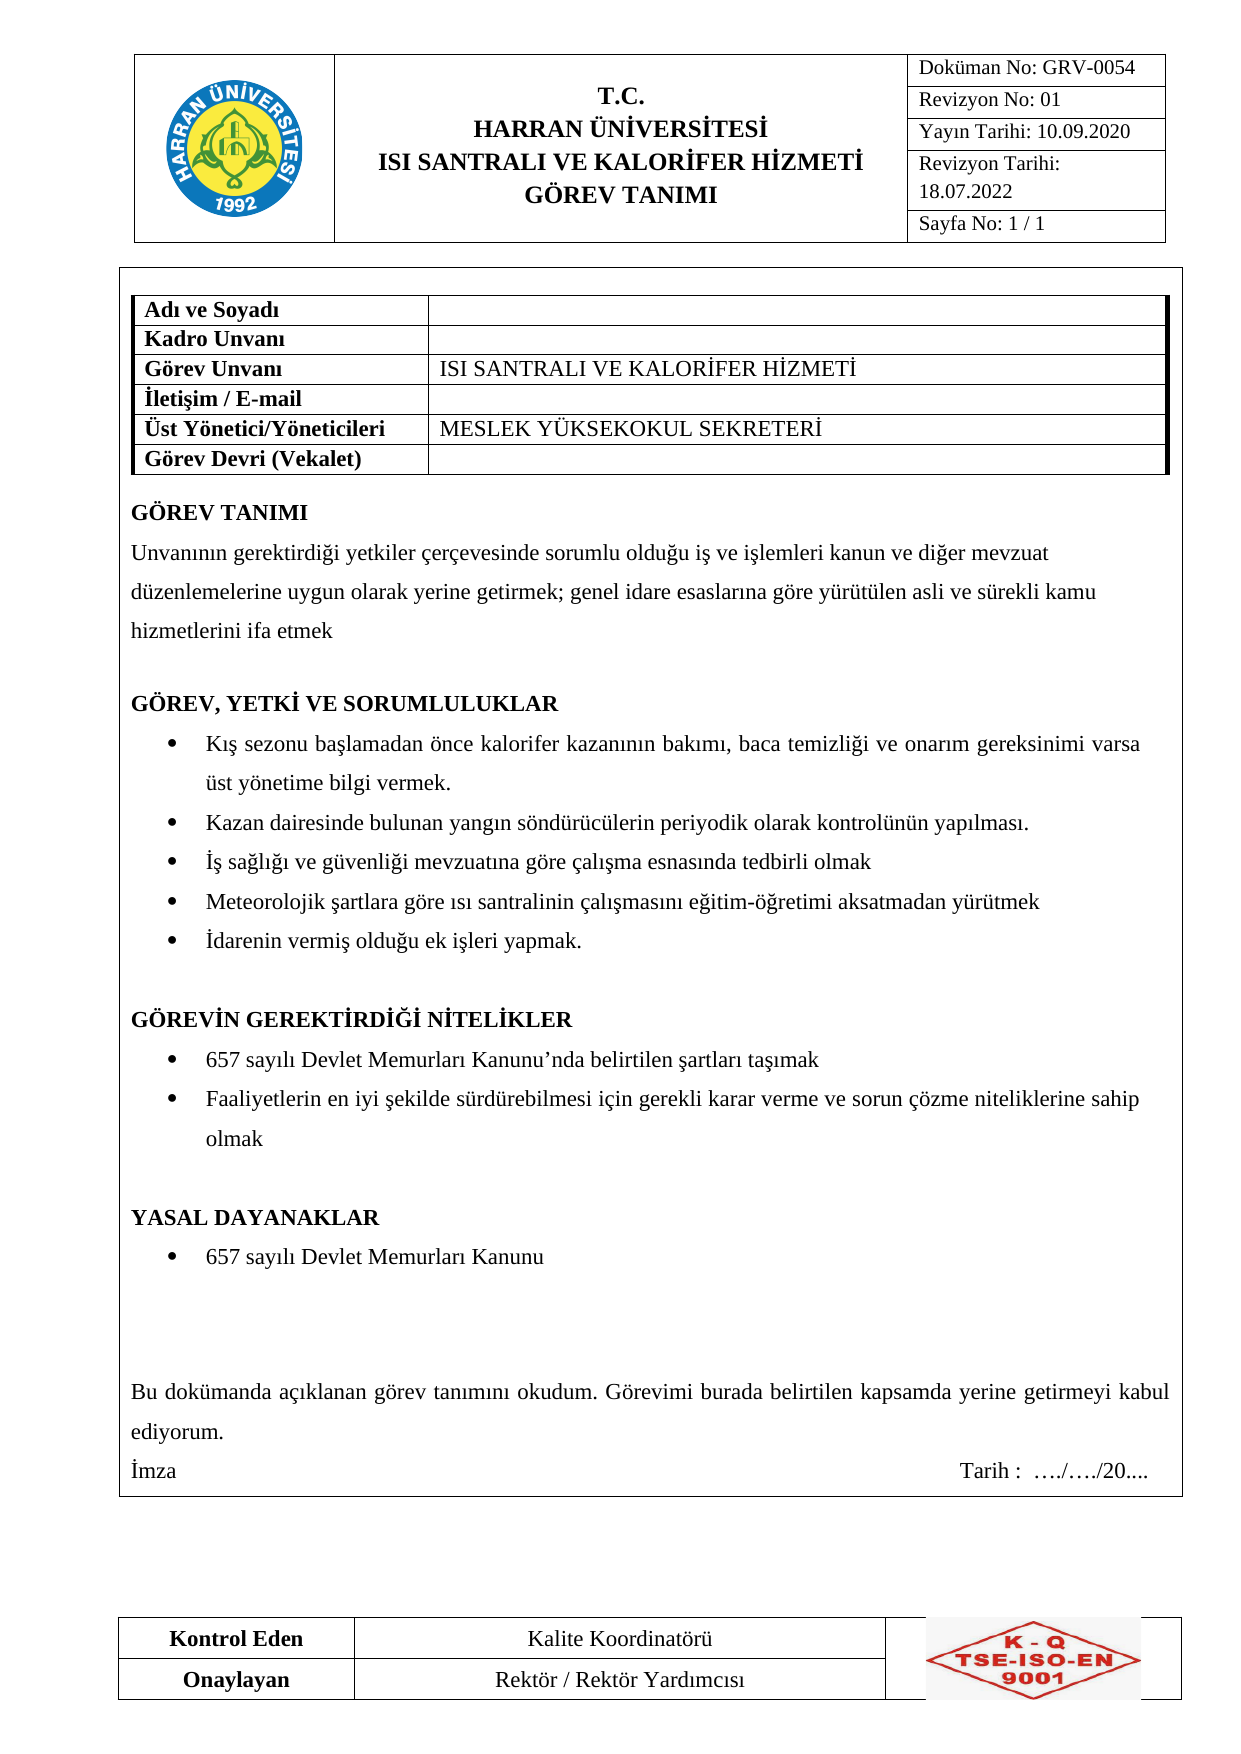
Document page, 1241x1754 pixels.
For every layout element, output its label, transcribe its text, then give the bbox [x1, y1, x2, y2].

picture [166, 80, 303, 217]
table_header GÖREV TANIMI Unvanının gerektirdiği yetkiler çerçevesinde sorumlu olduğu iş ve işlemleri kanun ve diğer mevzuat düzenlemelerine uygun olarak yerine getirmek; genel idare esaslarına göre yürütülen asli ve sürekli kamu hizmetlerini ifa etmek GÖREV, YETKİ VE SORUMLULUKLAR Kış sezonu başlamadan önce kalorifer kazanının bakımı, baca temizliği ve onarım gereksinimi varsa üst yönetime bilgi vermek. Kazan dairesinde bulunan yangın söndürücülerin periyodik olarak kontrolünün yapılması. İş sağlığı ve güvenliği mevzuatına göre çalışma esnasında tedbirli olmak Meteorolojik şartlara göre ısı santralinin çalışmasını eğitim-öğretimi aksatmadan yürütmek İdarenin vermiş olduğu ek işleri yapmak. GÖREVİN GEREKTİRDİĞİ NİTELİKLER 657 sayılı Devlet Memurları Kanunu’nda belirtilen şartları taşımak Faaliyetlerin en iyi şekilde sürdürebilmesi için gerekli karar verme ve sorun çözme niteliklerine sahip olmak YASAL DAYANAKLAR 657 sayılı Devlet Memurları Kanunu Bu dokümanda açıklanan görev tanımını okudum. Görevimi burada belirtilen kapsamda yerine getirmeyi kabul ediyorum. İmza Tarih : …./…./20.... [120, 268, 1182, 1496]
picture [925, 1617, 1142, 1700]
